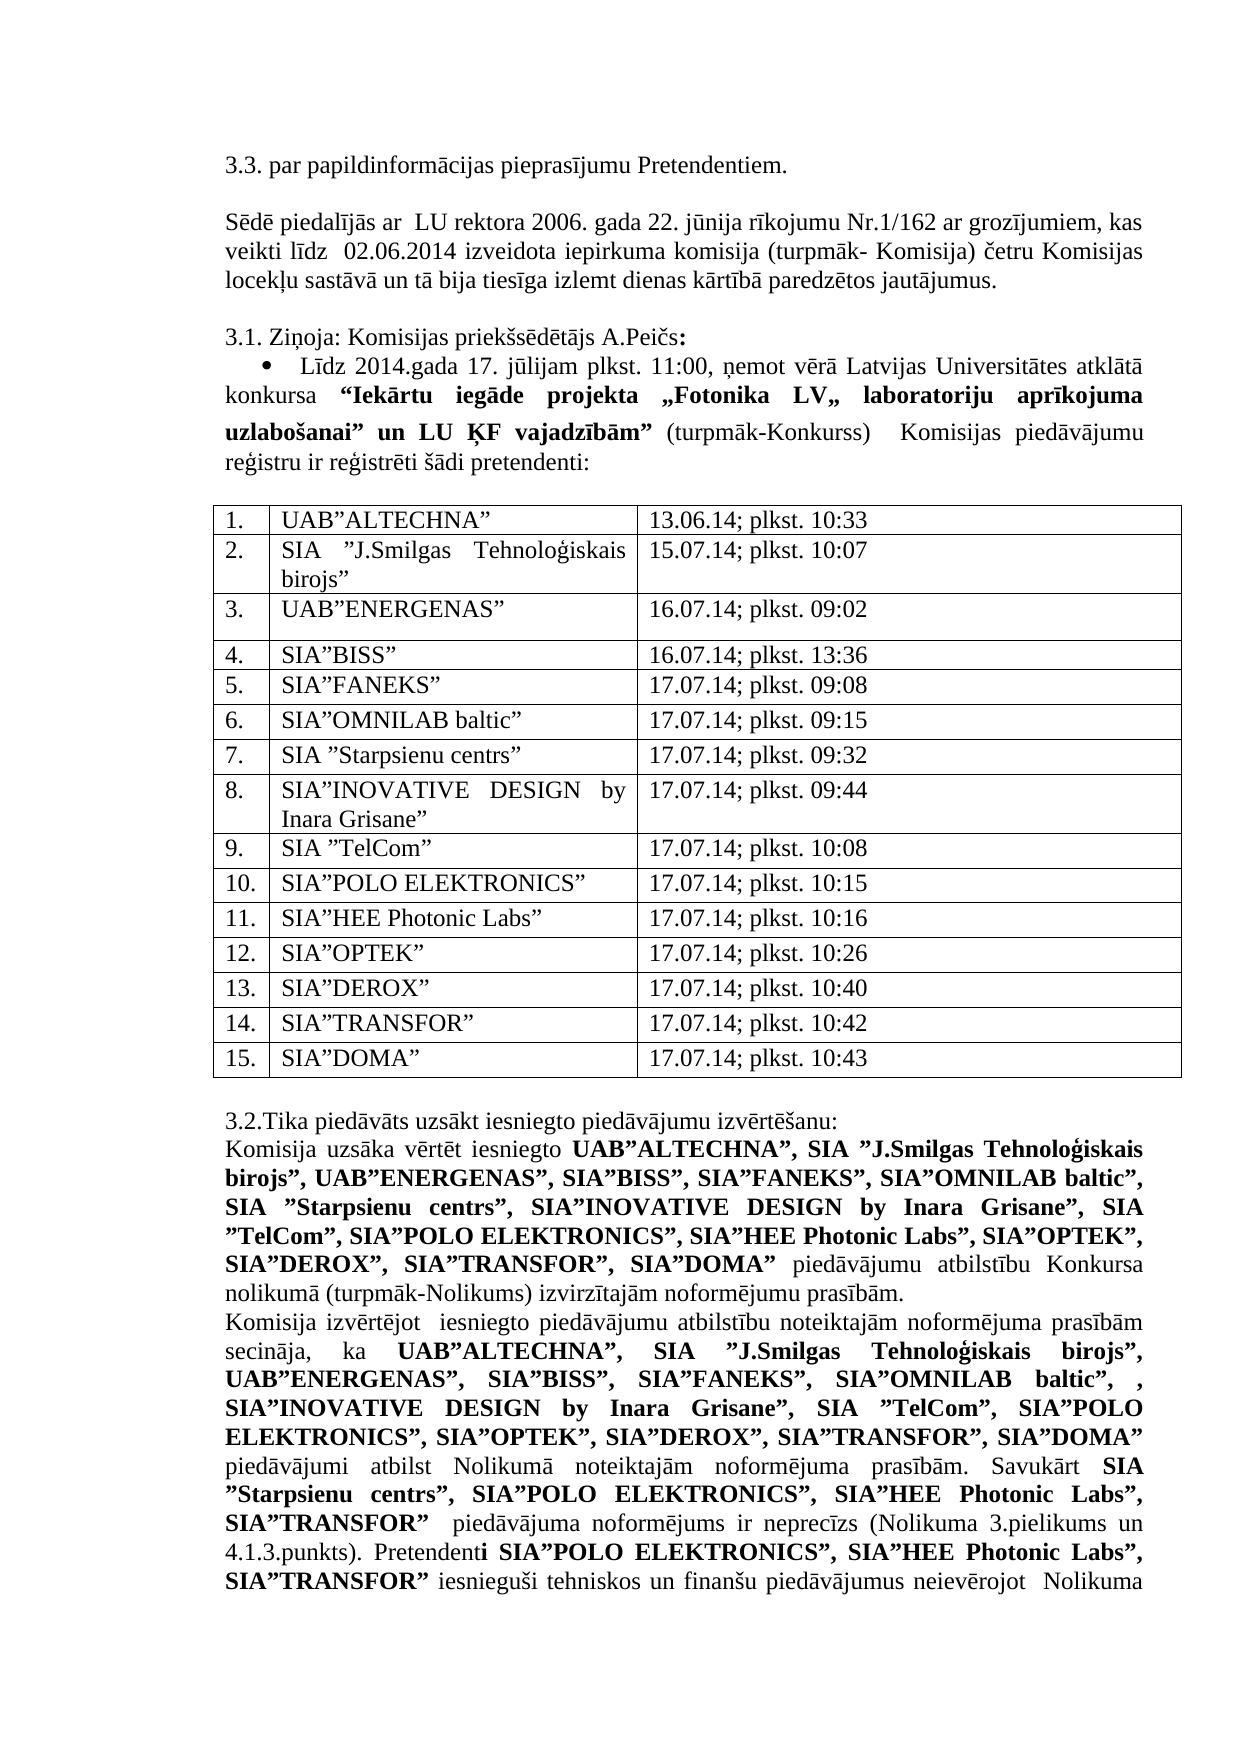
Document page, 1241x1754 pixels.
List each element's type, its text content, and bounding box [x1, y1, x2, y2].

text Komisija uzsāka vērtēt iesniegto UAB”ALTECHNA”, SIA ”J.Smilgas Tehnoloģiskais birojs”, UAB”ENERGENAS”, SIA”BISS”, SIA”FANEKS”, SIA”OMNILAB baltic”, SIA ”Starpsienu centrs”, SIA”INOVATIVE DESIGN by Inara Grisane”, SIA ”TelCom”, SIA”POLO ELEKTRONICS”, SIA”HEE Photonic Labs”, SIA”OPTEK”, SIA”DEROX”, SIA”TRANSFOR”, SIA”DOMA” piedāvājumu atbilstību Konkursa nolikumā (turpmāk-Nolikums) izvirzītajām noformējumu prasībām. [225, 1134, 1144, 1307]
table_cell 17.07.14; plkst. 10:08 [638, 834, 1181, 867]
table_header 1. [214, 506, 269, 534]
table_cell 3. [214, 594, 269, 639]
text Sēdē piedalījās ar LU rektora 2006. gada 22. jūnija rīkojumu Nr.1/162 ar grozījumiem, kas veikti līdz 02.06.2014 izveidota iepirkuma komisija (turpmāk- Komisija) četru Komisijas locekļu sastāvā un tā bija tiesīga izlemt dienas kārtībā paredzētos jautājumus. [225, 207, 1144, 294]
table_cell SIA ”Starpsienu centrs” [270, 740, 637, 774]
table_cell 10. [214, 869, 269, 902]
table_cell 17.07.14; plkst. 10:16 [638, 903, 1181, 937]
table_header UAB”ALTECHNA” [270, 506, 637, 534]
table_cell 17.07.14; plkst. 10:42 [638, 1008, 1181, 1042]
text 3.3. par papildinformācijas pieprasījumu Pretendentiem. [225, 150, 1144, 179]
table_cell SIA”POLO ELEKTRONICS” [270, 869, 637, 902]
table_cell 5. [214, 670, 269, 704]
table_cell SIA”BISS” [270, 641, 637, 669]
text 3.1. Ziņoja: Komisijas priekšsēdētājs A.Peičs: [225, 322, 1144, 351]
table_cell SIA ”TelCom” [270, 834, 637, 867]
table_cell SIA”HEE Photonic Labs” [270, 903, 637, 937]
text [225, 1307, 1144, 1594]
table_cell 15.07.14; plkst. 10:07 [638, 535, 1181, 593]
table_cell 7. [214, 740, 269, 774]
table_cell SIA”FANEKS” [270, 670, 637, 704]
table_cell 14. [214, 1008, 269, 1042]
table_cell 15. [214, 1043, 269, 1077]
list Līdz 2014.gada 17. jūlijam plkst. 11:00, ņemot vērā Latvijas Universitātes atklātā konkursa “Iekārtu iegāde projekta „Fotonika LV„ laboratoriju aprīkojuma uzlabošanai” un LU ĶF vajadzībām” (turpmāk-Konkurss) Komisijas piedāvājumu reģistru ir reģistrēti šādi pretendenti: [225, 351, 1144, 476]
table_cell 9. [214, 834, 269, 867]
table_cell 17.07.14; plkst. 09:32 [638, 740, 1181, 774]
table_cell 2. [214, 535, 269, 593]
table_cell 16.07.14; plkst. 13:36 [638, 641, 1181, 669]
table_cell 17.07.14; plkst. 10:40 [638, 973, 1181, 1007]
table_cell 17.07.14; plkst. 09:15 [638, 705, 1181, 739]
table_header 13.06.14; plkst. 10:33 [638, 506, 1181, 534]
table_cell SIA”INOVATIVE DESIGN by Inara Grisane” [270, 775, 637, 832]
table_cell 17.07.14; plkst. 09:44 [638, 775, 1181, 832]
table_cell SIA”DOMA” [270, 1043, 637, 1077]
table_cell SIA ”J.Smilgas Tehnoloģiskais birojs” [270, 535, 637, 593]
table_cell 4. [214, 641, 269, 669]
table_cell 16.07.14; plkst. 09:02 [638, 594, 1181, 639]
table_cell 12. [214, 938, 269, 972]
text 3.2.Tika piedāvāts uzsākt iesniegto piedāvājumu izvērtēšanu: [225, 1106, 1144, 1134]
table_cell SIA”TRANSFOR” [270, 1008, 637, 1042]
table_cell 17.07.14; plkst. 09:08 [638, 670, 1181, 704]
table_cell UAB”ENERGENAS” [270, 594, 637, 639]
table_cell 17.07.14; plkst. 10:15 [638, 869, 1181, 902]
table_cell SIA”OPTEK” [270, 938, 637, 972]
table_cell 13. [214, 973, 269, 1007]
table_cell 17.07.14; plkst. 10:26 [638, 938, 1181, 972]
table_cell 11. [214, 903, 269, 937]
table_cell SIA”DEROX” [270, 973, 637, 1007]
table_cell 6. [214, 705, 269, 739]
table_cell SIA”OMNILAB baltic” [270, 705, 637, 739]
table_cell 17.07.14; plkst. 10:43 [638, 1043, 1181, 1077]
table_cell 8. [214, 775, 269, 832]
